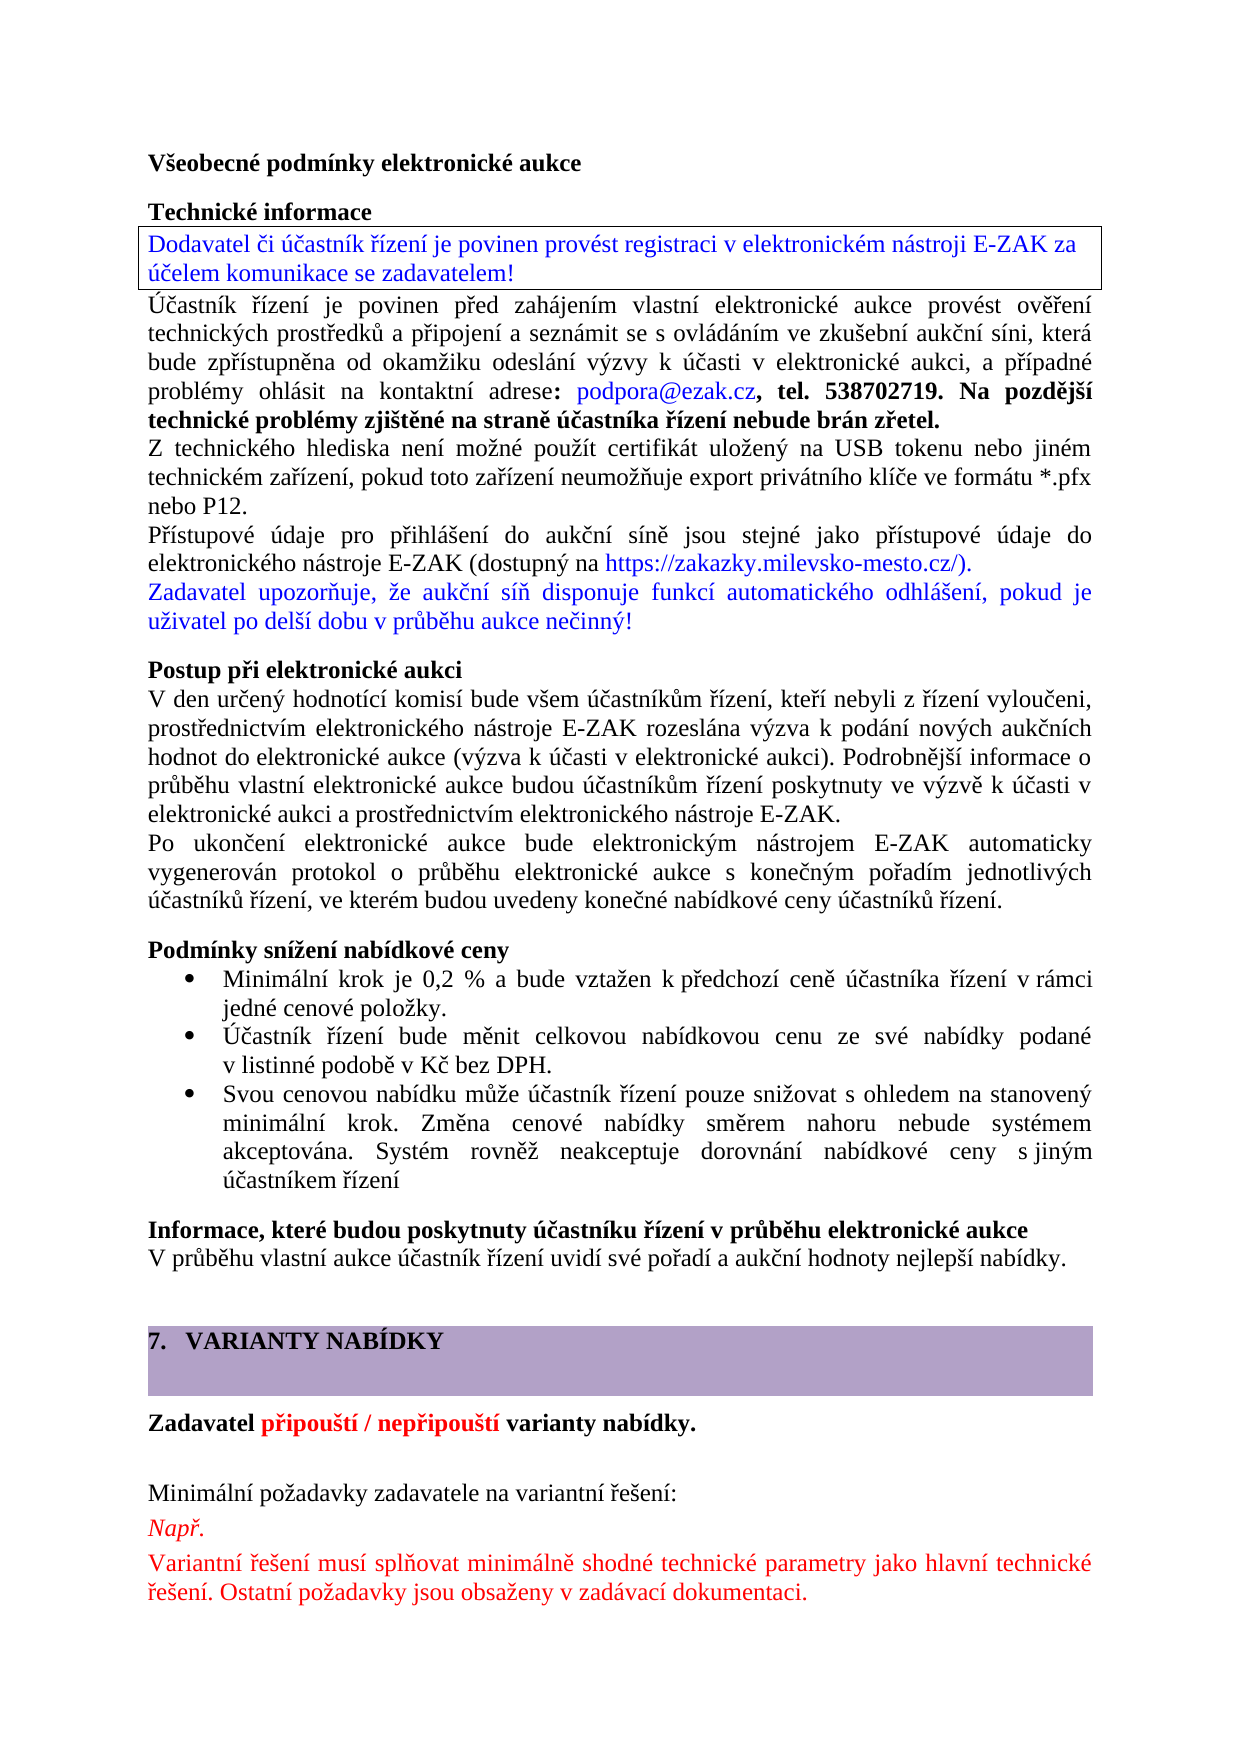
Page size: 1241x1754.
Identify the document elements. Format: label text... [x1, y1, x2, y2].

list Minimální krok je 0,2 % a bude vztažen k předchozí ceně účastníka řízení v rámci jedné cenové položky. [185, 964, 1093, 1021]
subtitle Všeobecné podmínky elektronické aukce [148, 148, 1093, 176]
subtitle Technické informace [148, 197, 1093, 226]
text Z technického hlediska není možné použít certifikát uložený na USB tokenu nebo jiném technickém zařízení, pokud toto zařízení neumožňuje export privátního klíče ve formátu *.pfx nebo P12. [148, 433, 1093, 520]
list Varianty nabídky [148, 1326, 1093, 1355]
text V průběhu vlastní aukce účastník řízení uvidí své pořadí a aukční hodnoty nejlepší nabídky. [148, 1243, 1093, 1272]
text Přístupové údaje pro přihlášení do aukční síně jsou stejné jako přístupové údaje do elektronického nástroje E-ZAK (dostupný na https://zakazky.milevsko-mesto.cz/). [148, 520, 1093, 577]
subtitle Podmínky snížení nabídkové ceny [148, 935, 1093, 964]
text Dodavatel či účastník řízení je povinen provést registraci v elektronickém nástroji E-ZAK za účelem komunikace se zadavatelem! [139, 227, 1101, 289]
list Účastník řízení bude měnit celkovou nabídkovou cenu ze své nabídky podané v listinné podobě v Kč bez DPH. [185, 1021, 1093, 1079]
text Účastník řízení je povinen před zahájením vlastní elektronické aukce provést ověření technických prostředků a připojení a seznámit se s ovládáním ve zkušební aukční síni, která bude zpřístupněna od okamžiku odeslání výzvy k účasti v elektronické aukci, a případné problémy ohlásit na kontaktní adrese: podpora@ezak.cz, tel. 538702719. Na pozdější technické problémy zjištěné na straně účastníka řízení nebude brán zřetel. [148, 290, 1093, 433]
text Zadavatel upozorňuje, že aukční síň disponuje funkcí automatického odhlášení, pokud je uživatel po delší dobu v průběhu aukce nečinný! [148, 577, 1093, 635]
text Např. [148, 1513, 1093, 1542]
subtitle Postup při elektronické aukci [148, 656, 1093, 684]
text V den určený hodnotící komisí bude všem účastníkům řízení, kteří nebyli z řízení vyloučeni, prostřednictvím elektronického nástroje E-ZAK rozeslána výzva k podání nových aukčních hodnot do elektronické aukce (výzva k účasti v elektronické aukci). Podrobnější informace o průběhu vlastní elektronické aukce budou účastníkům řízení poskytnuty ve výzvě k účasti v elektronické aukci a prostřednictvím elektronického nástroje E-ZAK. [148, 684, 1093, 828]
list Svou cenovou nabídku může účastník řízení pouze snižovat s ohledem na stanovený minimální krok. Změna cenové nabídky směrem nahoru nebude systémem akceptována. Systém rovněž neakceptuje dorovnání nabídkové ceny s jiným účastníkem řízení [185, 1079, 1093, 1194]
text Po ukončení elektronické aukce bude elektronickým nástrojem E-ZAK automaticky vygenerován protokol o průběhu elektronické aukce s konečným pořadím jednotlivých účastníků řízení, ve kterém budou uvedeny konečné nabídkové ceny účastníků řízení. [148, 828, 1093, 914]
text Variantní řešení musí splňovat minimálně shodné technické parametry jako hlavní technické řešení. Ostatní požadavky jsou obsaženy v zadávací dokumentaci. [148, 1548, 1093, 1606]
text Zadavatel připouští / nepřipouští varianty nabídky. [148, 1408, 1093, 1437]
text Minimální požadavky zadavatele na variantní řešení: [148, 1478, 1093, 1507]
subtitle Informace, které budou poskytnuty účastníku řízení v průběhu elektronické aukce [148, 1215, 1093, 1243]
